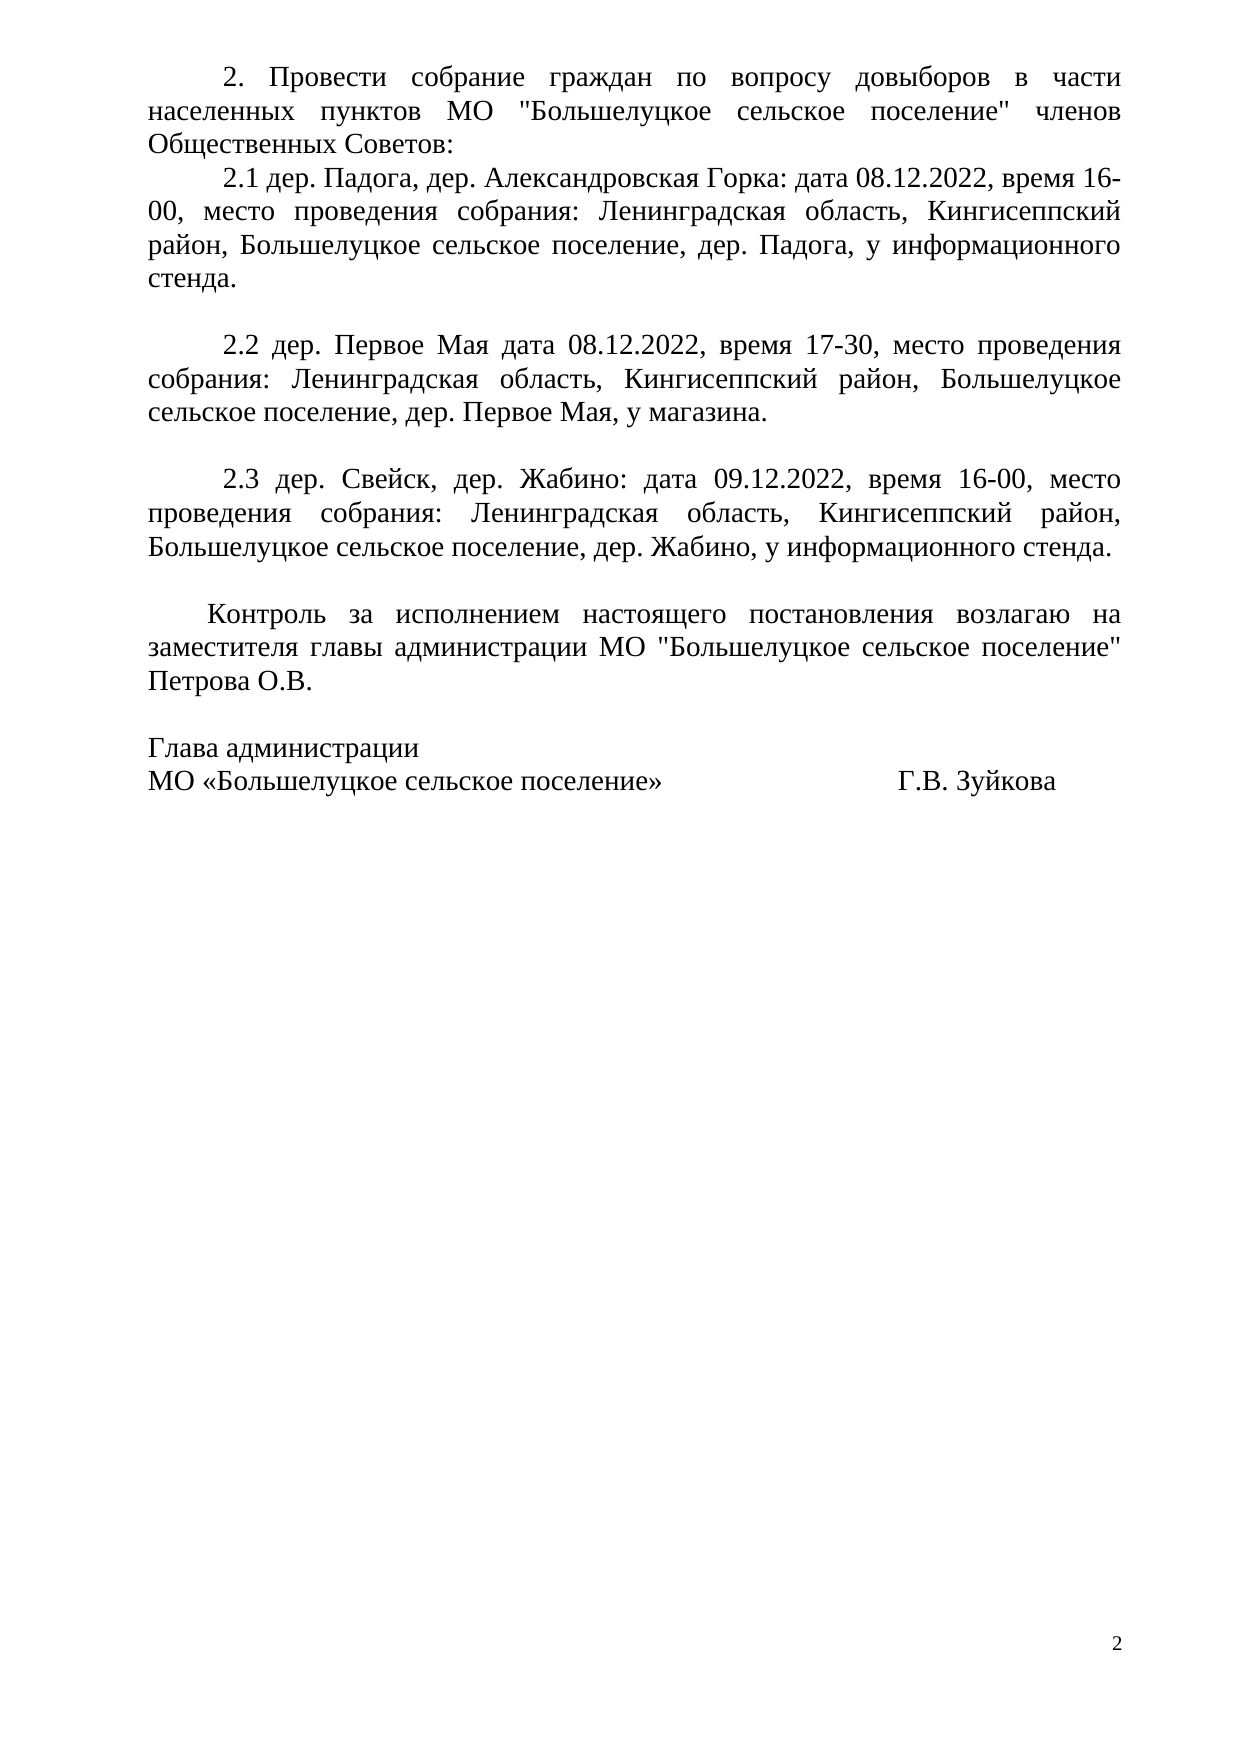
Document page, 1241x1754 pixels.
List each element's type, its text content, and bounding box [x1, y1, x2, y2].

text 2. Провести собрание граждан по вопросу довыборов в части населенных пунктов МО "Большелуцкое сельское поселение" членов Общественных Советов: [148, 59, 1122, 160]
text Контроль за исполнением настоящего постановления возлагаю на заместителя главы администрации МО "Большелуцкое сельское поселение" Петрова О.В. [148, 596, 1122, 696]
text МО «Большелуцкое сельское поселение» Г.В. Зуйкова [148, 763, 1122, 797]
text 2.2 дер. Первое Мая дата 08.12.2022, время 17-30, место проведения собрания: Ленинградская область, Кингисеппский район, Большелуцкое сельское поселение, дер. Первое Мая, у магазина. [148, 327, 1122, 428]
text 2.1 дер. Падога, дер. Александровская Горка: дата 08.12.2022, время 16-00, место проведения собрания: Ленинградская область, Кингисеппский район, Большелуцкое сельское поселение, дер. Падога, у информационного стенда. [148, 160, 1122, 294]
text 2.3 дер. Свейск, дер. Жабино: дата 09.12.2022, время 16-00, место проведения собрания: Ленинградская область, Кингисеппский район, Большелуцкое сельское поселение, дер. Жабино, у информационного стенда. [148, 462, 1122, 562]
text Глава администрации [148, 730, 1122, 763]
